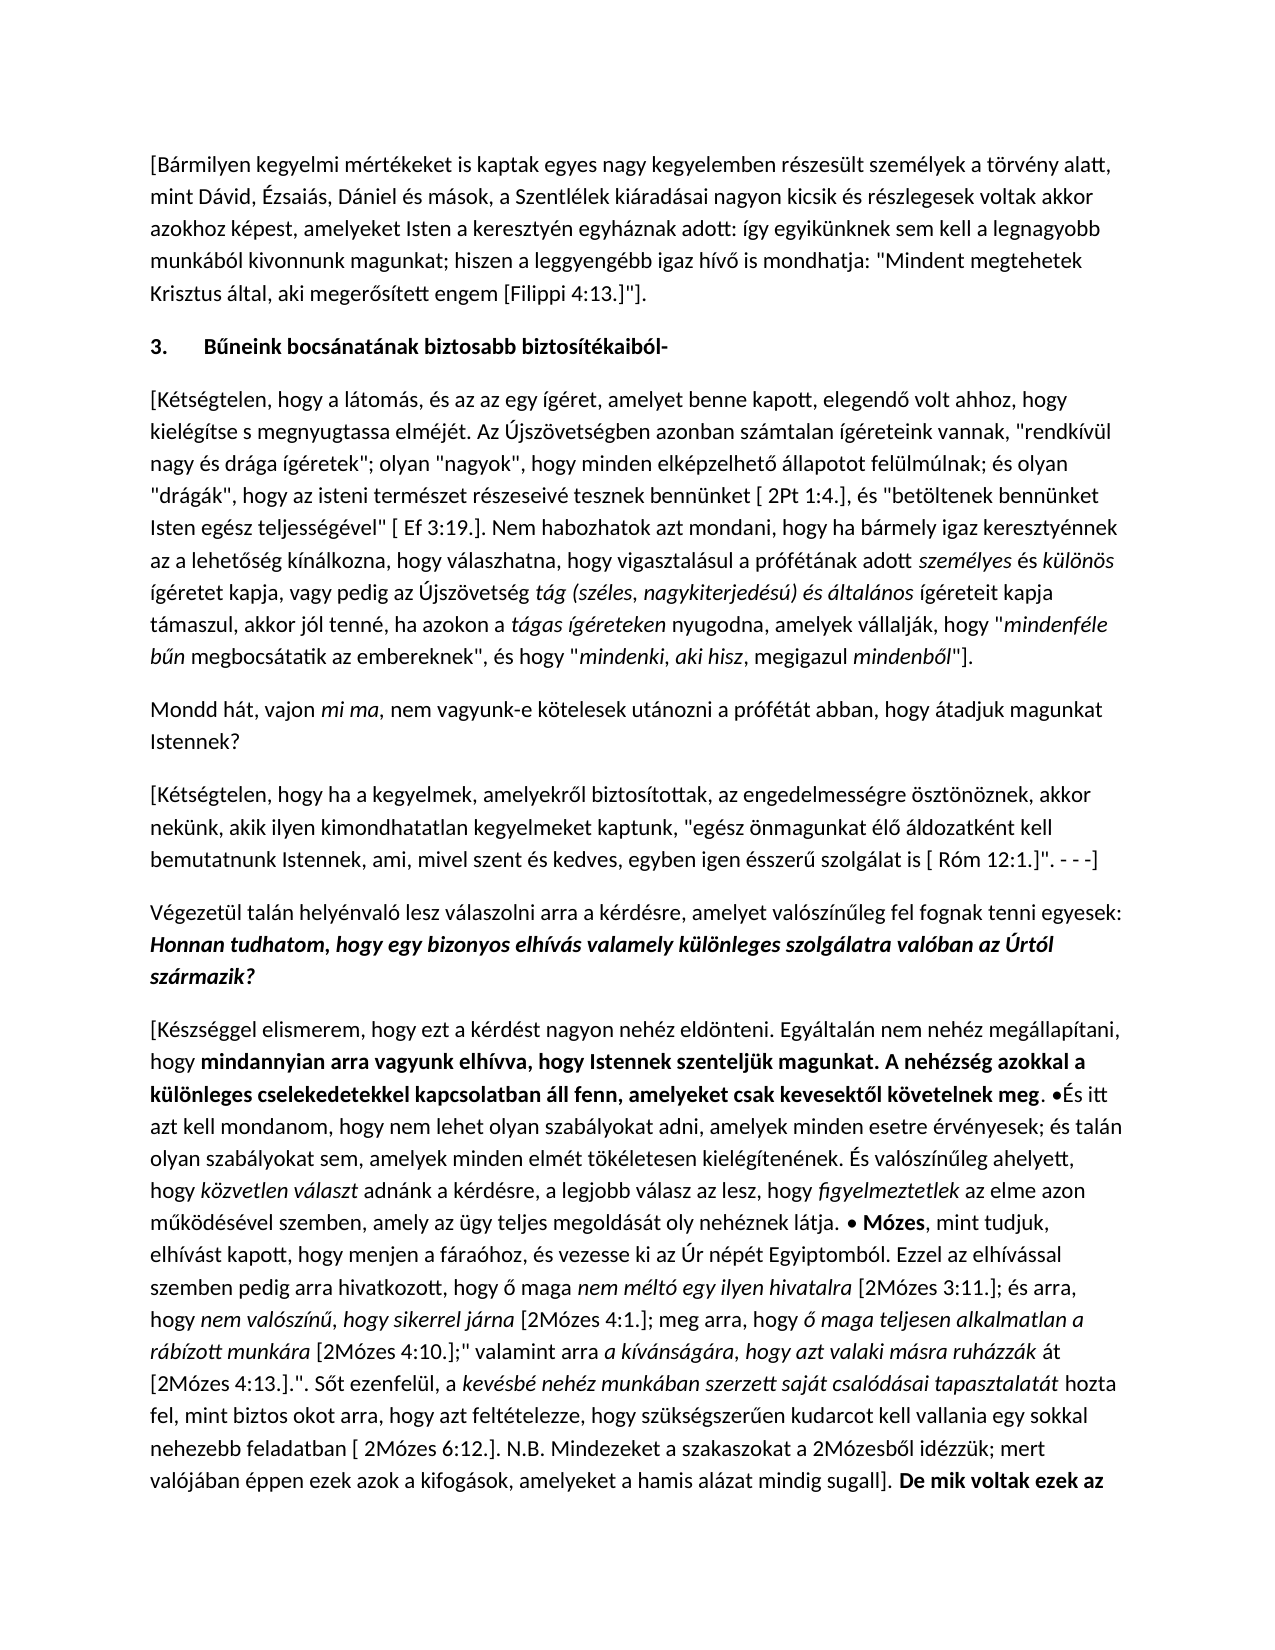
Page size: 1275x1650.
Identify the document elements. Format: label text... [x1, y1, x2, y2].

text [Kétségtelen, hogy a látomás, és az az egy ígéret, amelyet benne kapott, elegendő volt ahhoz, hogy kielégítse s megnyugtassa elméjét. Az Újszövetségben azonban számtalan ígéreteink vannak, "rendkívül nagy és drága ígéretek"; olyan "nagyok", hogy minden elképzelhető állapotot felülmúlnak; és olyan "drágák", hogy az isteni természet részeseivé tesznek bennünket [ 2Pt 1:4.], és "betöltenek bennünket Isten egész teljességével" [ Ef 3:19.]. Nem habozhatok azt mondani, hogy ha bármely igaz keresztyénnek az a lehetőség kínálkozna, hogy válaszhatna, hogy vigasztalásul a prófétának adott személyes és különös ígéretet kapja, vagy pedig az Újszövetség tág (széles, nagykiterjedésú) és általános ígéreteit kapja támaszul, akkor jól tenné, ha azokon a tágas ígéreteken nyugodna, amelyek vállalják, hogy "mindenféle bűn megbocsátatik az embereknek", és hogy "mindenki, aki hisz, megigazul mindenből"]. [150, 385, 1125, 670]
text Végezetül talán helyénvaló lesz válaszolni arra a kérdésre, amelyet valószínűleg fel fognak tenni egyesek: Honnan tudhatom, hogy egy bizonyos elhívás valamely különleges szolgálatra valóban az Úrtól származik? [150, 898, 1125, 990]
text Mondd hát, vajon mi ma, nem vagyunk-e kötelesek utánozni a prófétát abban, hogy átadjuk magunkat Istennek? [150, 695, 1125, 756]
text [Bármilyen kegyelmi mértékeket is kaptak egyes nagy kegyelemben részesült személyek a törvény alatt, mint Dávid, Ézsaiás, Dániel és mások, a Szentlélek kiáradásai nagyon kicsik és részlegesek voltak akkor azokhoz képest, amelyeket Isten a keresztyén egyháznak adott: így egyikünknek sem kell a legnagyobb munkából kivonnunk magunkat; hiszen a leggyengébb igaz hívő is mondhatja: "Mindent megtehetek Krisztus által, aki megerősített engem [Filippi 4:13.]"]. [150, 150, 1125, 307]
text 3. Bűneink bocsánatának biztosabb biztosítékaiból- [150, 332, 1125, 360]
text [150, 1015, 1125, 1494]
text [Kétségtelen, hogy ha a kegyelmek, amelyekről biztosítottak, az engedelmességre ösztönöznek, akkor nekünk, akik ilyen kimondhatatlan kegyelmeket kaptunk, "egész önmagunkat élő áldozatként kell bemutatnunk Istennek, ami, mivel szent és kedves, egyben igen ésszerű szolgálat is [ Róm 12:1.]". - - -] [150, 781, 1125, 873]
